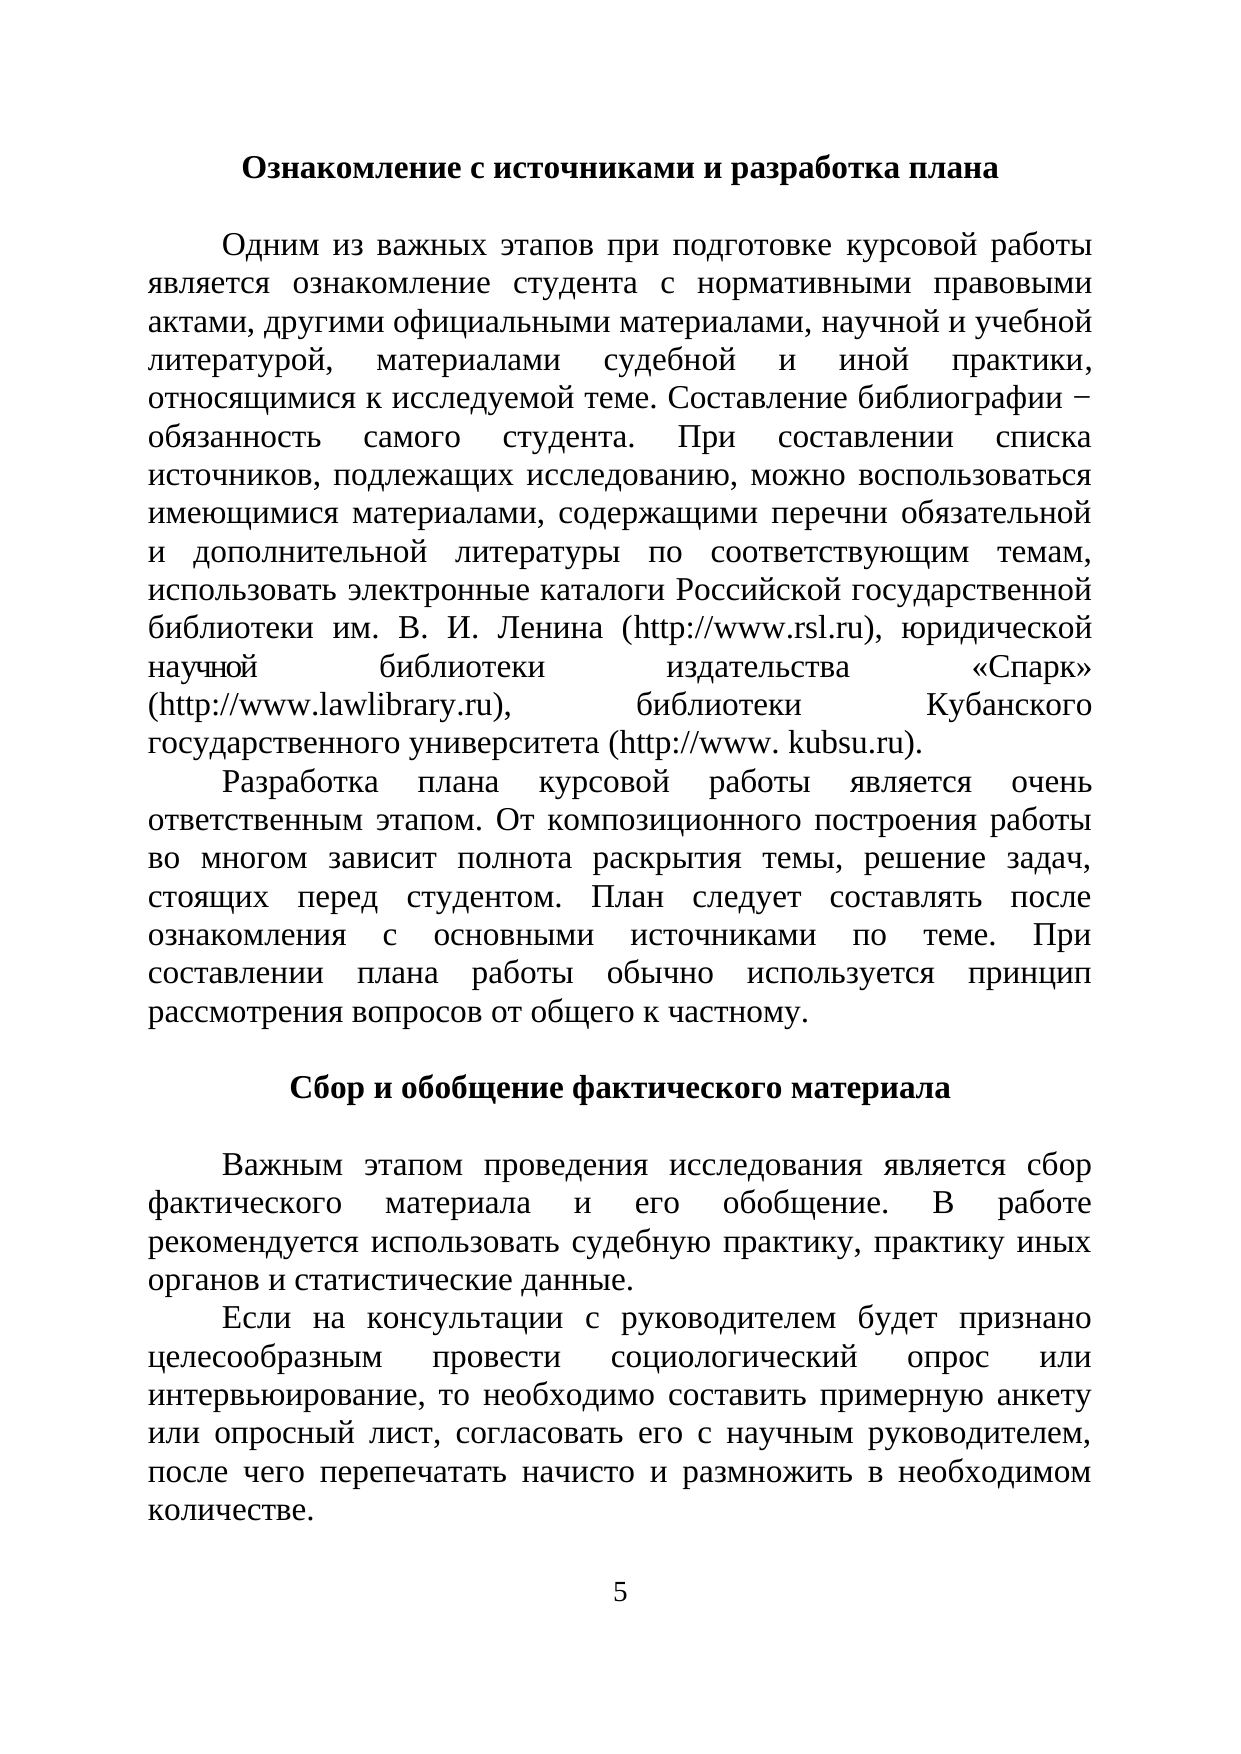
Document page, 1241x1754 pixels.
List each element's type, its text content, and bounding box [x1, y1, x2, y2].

text Ознакомление с источниками и разработка плана [148, 148, 1092, 186]
text Важным этапом проведения исследования является сбор фактического материала и его обобщение. В работе рекомендуется использовать судебную практику, практику иных органов и статистические данные. [148, 1144, 1092, 1298]
text Если на консультации с руководителем будет признано целесообразным провести социологический опрос или интервьюирование, то необходимо составить примерную анкету или опросный лист, согласовать его с научным руководителем, после чего перепечатать начисто и размножить в необходимом количестве. [148, 1298, 1092, 1528]
text Одним из важных этапов при подготовке курсовой работы является ознакомление студента с нормативными правовыми актами, другими официальными материалами, научной и учебной литературой, материалами судебной и иной практики, относящимися к исследуемой теме. Составление библиографии − обязанность самого студента. При составлении списка источников, подлежащих исследованию, можно воспользоваться имеющимися материалами, содержащими перечни обязательной и дополнительной литературы по соответствующим темам, использовать электронные каталоги Российской государственной библиотеки им. В. И. Ленина (http://www.rsl.ru), юридической научной библиотеки издательства «Спарк» (http://www.lawlibrary.ru), библиотеки Кубанского государственного университета (http://www. kubsu.ru). [148, 224, 1092, 761]
text Разработка плана курсовой работы является очень ответственным этапом. От композиционного построения работы во многом зависит полнота раскрытия темы, решение задач, стоящих перед студентом. План следует составлять после ознакомления с основными источниками по теме. При составлении плана работы обычно используется принцип рассмотрения вопросов от общего к частному. [148, 761, 1092, 1029]
text Сбор и обобщение фактического материала [148, 1068, 1092, 1106]
